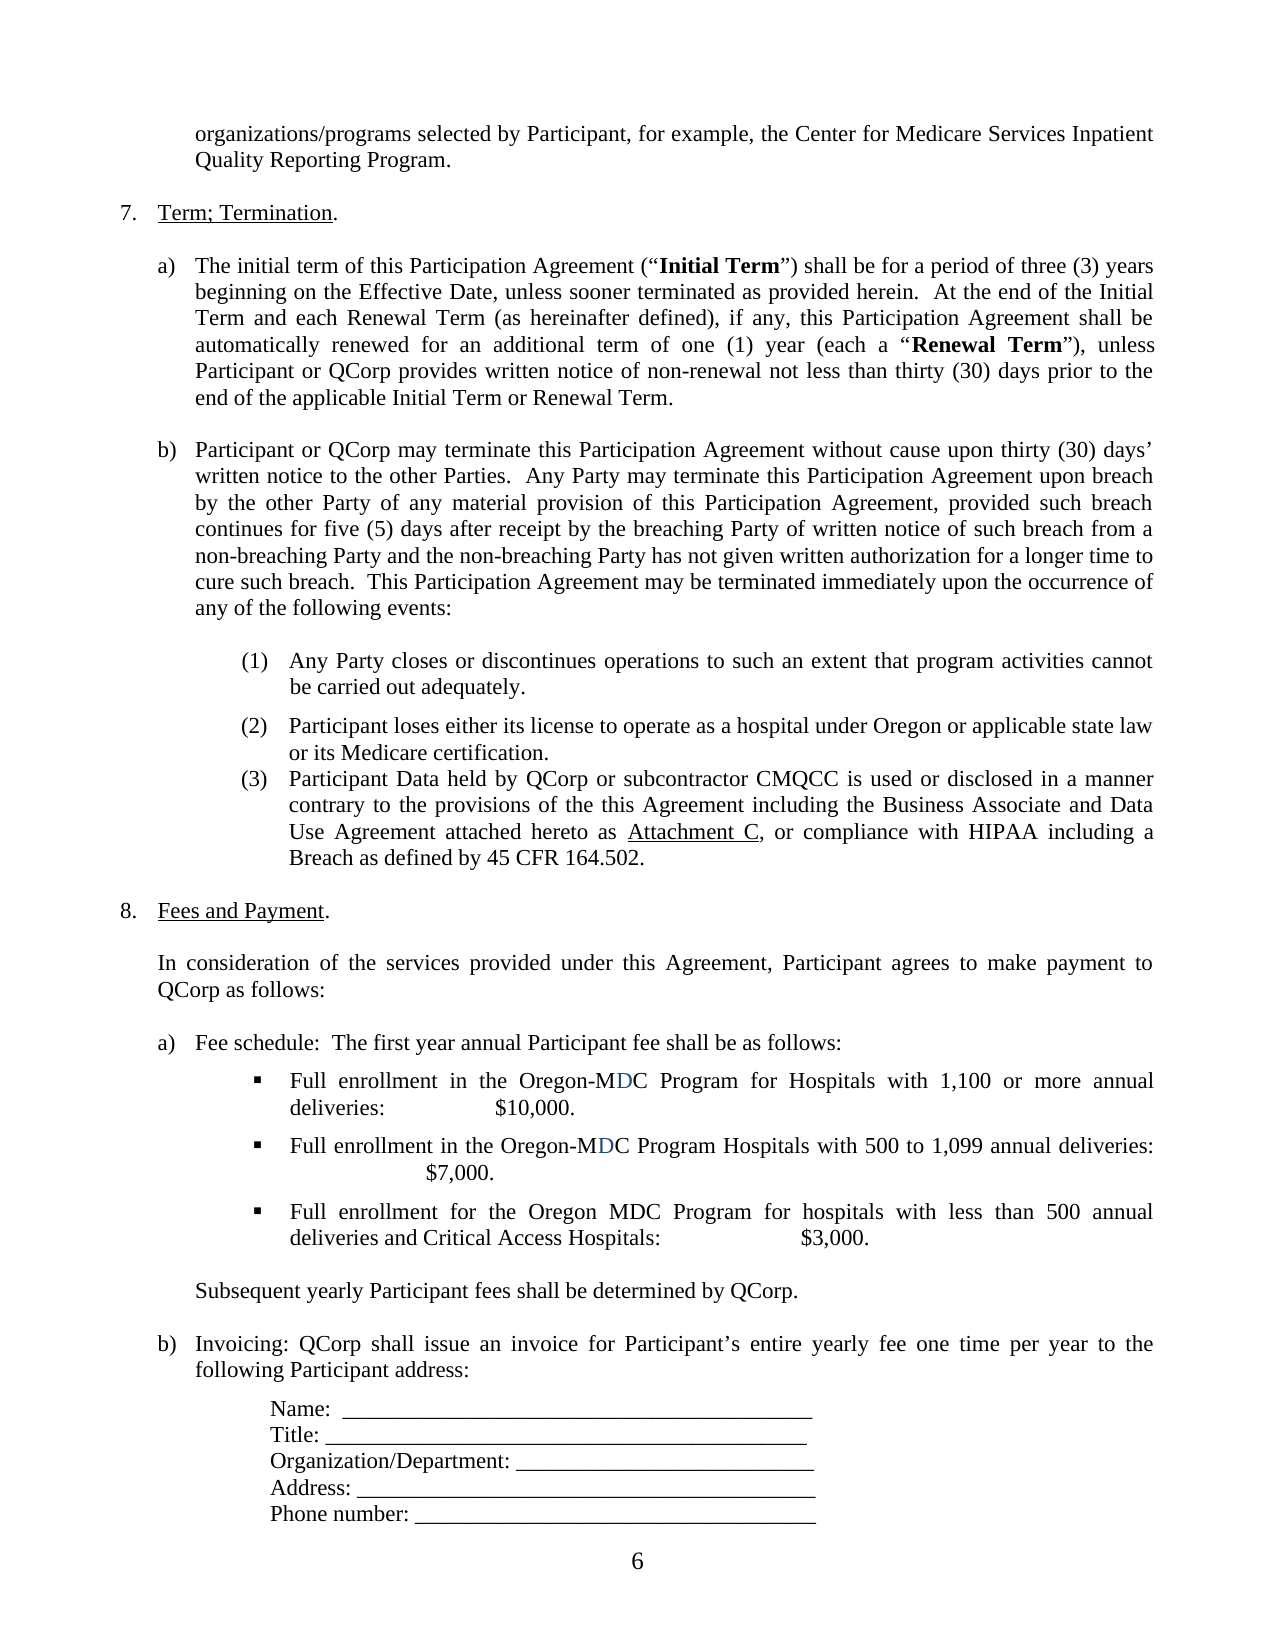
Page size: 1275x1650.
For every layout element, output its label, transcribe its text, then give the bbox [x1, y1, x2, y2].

list Term; Termination. [120, 199, 1155, 225]
list Participant or QCorp may terminate this Participation Agreement without cause upon thirty (30) days’ written notice to the other Parties. Any Party may terminate this Participation Agreement upon breach by the other Party of any material provision of this Participation Agreement, provided such breach continues for five (5) days after receipt by the breaching Party of written notice of such breach from a non-breaching Party and the non-breaching Party has not given written authorization for a longer time to cure such breach. This Participation Agreement may be terminated immediately upon the occurrence of any of the following events: [157, 436, 1155, 621]
list Any Party closes or discontinues operations to such an extent that program activities cannot be carried out adequately. [241, 647, 1155, 700]
text In consideration of the services provided under this Agreement, Participant agrees to make payment to QCorp as follows: [157, 949, 1155, 1002]
list Participant loses either its license to operate as a hospital under Oregon or applicable state law or its Medicare certification. [241, 712, 1155, 765]
list Invoicing: QCorp shall issue an invoice for Participant’s entire yearly fee one time per year to the following Participant address: [157, 1329, 1155, 1382]
list Participant Data held by QCorp or subcontractor CMQCC is used or disclosed in a manner contrary to the provisions of the this Agreement including the Business Associate and Data Use Agreement attached hereto as Attachment C, or compliance with HIPAA including a Breach as defined by 45 CFR 164.502. [241, 765, 1155, 870]
text Phone number: ___________________________________ [195, 1500, 1155, 1527]
list The initial term of this Participation Agreement (“Initial Term”) shall be for a period of three (3) years beginning on the Effective Date, unless sooner terminated as provided herein. At the end of the Initial Term and each Renewal Term (as hereinafter defined), if any, this Participation Agreement shall be automatically renewed for an additional term of one (1) year (each a “Renewal Term”), unless Participant or QCorp provides written notice of non-renewal not less than thirty (30) days prior to the end of the applicable Initial Term or Renewal Term. [157, 252, 1155, 410]
list Full enrollment for the Oregon MDC Program for hospitals with less than 500 annual deliveries and Critical Access Hospitals: $3,000. [252, 1198, 1155, 1251]
text Name: _________________________________________ [195, 1395, 1155, 1421]
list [157, 120, 1155, 173]
text Address: ________________________________________ [195, 1474, 1155, 1500]
text Subsequent yearly Participant fees shall be determined by QCorp. [195, 1277, 1155, 1303]
text Organization/Department: __________________________ [195, 1447, 1155, 1474]
text Title: __________________________________________ [195, 1421, 1155, 1447]
list Full enrollment in the Oregon-MDC Program Hospitals with 500 to 1,099 annual deliveries: $7,000. [252, 1133, 1155, 1185]
list Fees and Payment. [120, 897, 1155, 923]
list Fee schedule: The first year annual Participant fee shall be as follows: [157, 1028, 1155, 1055]
list Full enrollment in the Oregon-MDC Program for Hospitals with 1,100 or more annual deliveries: $10,000. [252, 1067, 1155, 1120]
